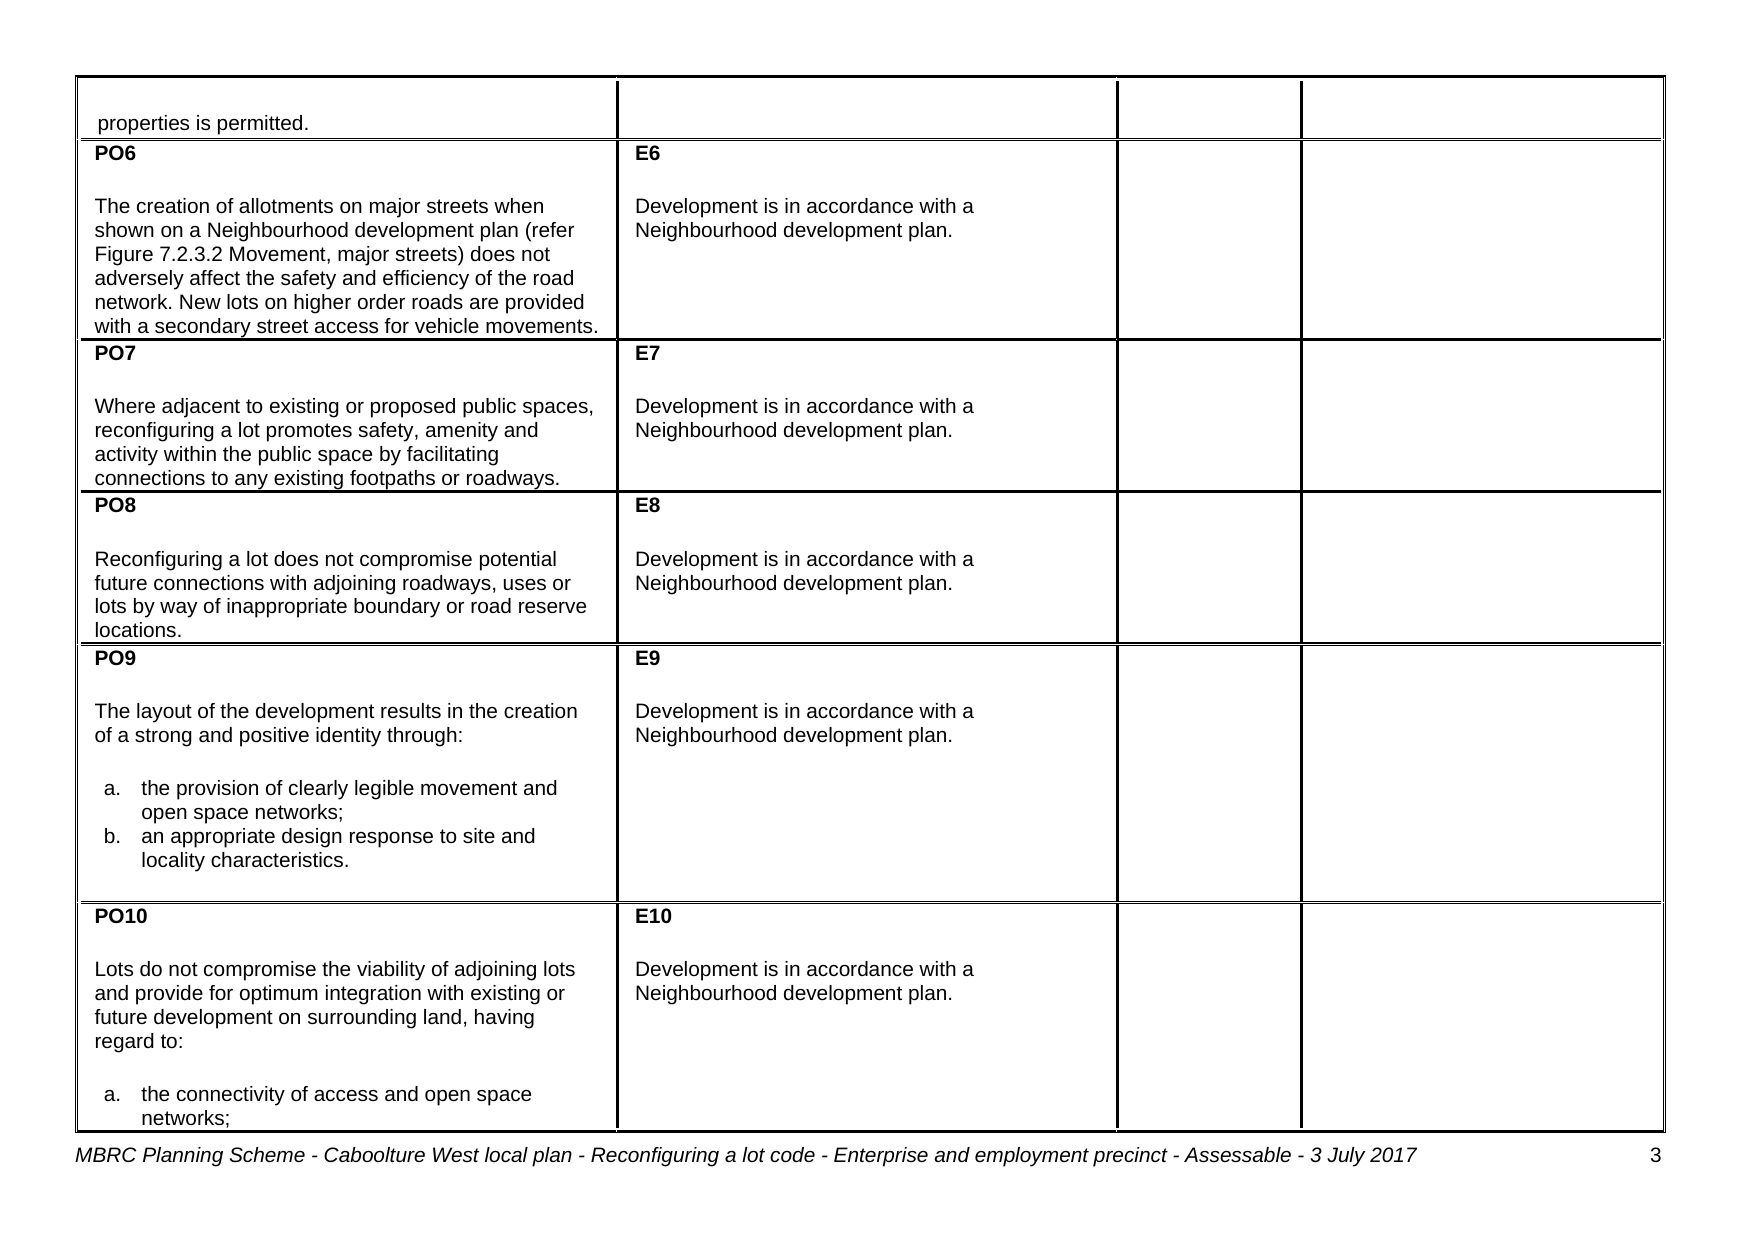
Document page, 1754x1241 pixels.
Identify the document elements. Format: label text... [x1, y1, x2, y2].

table_cell [1119, 141, 1300, 338]
table_cell [1303, 642, 1663, 901]
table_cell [78, 77, 617, 138]
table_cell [76, 901, 617, 1130]
table_cell [1119, 493, 1300, 642]
table_cell [1119, 646, 1300, 901]
table_cell [1301, 78, 1663, 138]
table_cell PO6 The creation of allotments on major streets when shown on a Neighbourhood development plan (refer Figure 7.2.3.2 Movement, major streets) does not adversely affect the safety and efficiency of the road network. New lots on higher order roads are provided with a secondary street access for vehicle movements. [76, 138, 617, 338]
table_cell PO8 Reconfiguring a lot does not compromise potential future connections with adjoining roadways, uses or lots by way of inappropriate boundary or road reserve locations. [78, 490, 616, 642]
table_cell PO9 The layout of the development results in the creation of a strong and positive identity through: the provision of clearly legible movement and open space networks; an appropriate design response to site and locality characteristics. [78, 642, 616, 901]
table_cell E8 Development is in accordance with a Neighbourhood development plan. [619, 493, 1116, 642]
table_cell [617, 77, 1117, 138]
table_cell E7 Development is in accordance with a Neighbourhood development plan. [619, 341, 1116, 490]
table_cell [1301, 138, 1664, 338]
table_cell [1117, 78, 1301, 138]
table_cell [1303, 338, 1664, 490]
table_cell PO7 Where adjacent to existing or proposed public spaces, reconfiguring a lot promotes safety, amenity and activity within the public space by facilitating connections to any existing footpaths or roadways. [76, 338, 616, 490]
table_cell [1303, 490, 1663, 642]
table_cell [1119, 341, 1300, 490]
table_cell [1301, 901, 1664, 1130]
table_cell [617, 904, 1117, 1130]
table_cell E6 Development is in accordance with a Neighbourhood development plan. [619, 141, 1116, 338]
table_cell [1117, 904, 1301, 1130]
table_cell E9 Development is in accordance with a Neighbourhood development plan. [619, 646, 1116, 901]
